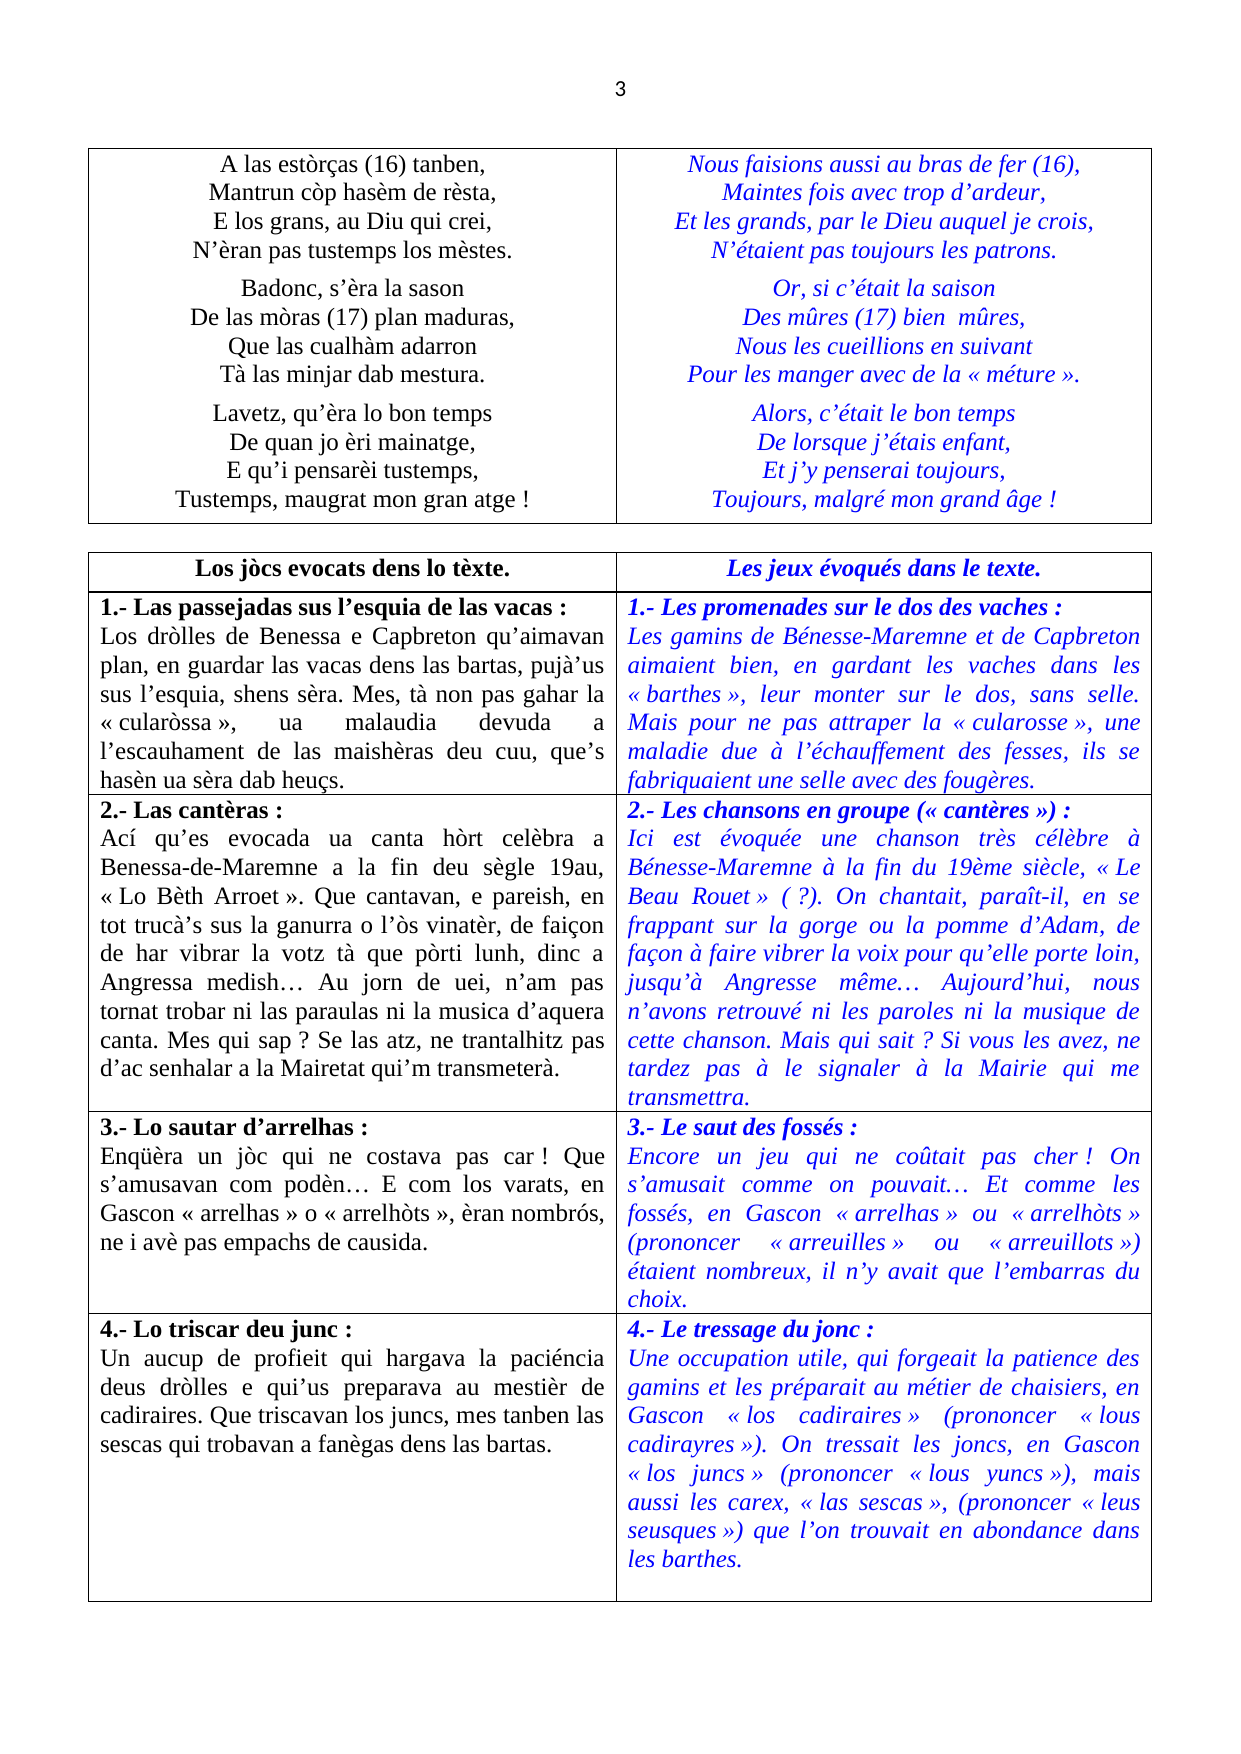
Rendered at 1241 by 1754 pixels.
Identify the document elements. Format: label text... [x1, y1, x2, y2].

table_cell 3.- Lo sautar d’arrelhas : Enqüèra un jòc qui ne costava pas car ! Que s’amusavan com podèn… E com los varats, en Gascon « arrelhas » o « arrelhòts », èran nombrós, ne i avè pas empachs de causida. [89, 1112, 616, 1313]
table_cell 4.- Le tressage du jonc : Une occupation utile, qui forgeait la patience des gamins et les préparait au métier de chaisiers, en Gascon « los cadiraires » (prononcer « lous cadirayres »). On tressait les joncs, en Gascon « los juncs » (prononcer « lous yuncs »), mais aussi les carex, « las sescas », (prononcer « leus seusques ») que l’on trouvait en abondance dans les barthes. [617, 1314, 1151, 1601]
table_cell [617, 149, 1151, 523]
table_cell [89, 149, 616, 523]
table_cell 1.- Les promenades sur le dos des vaches : Les gamins de Bénesse-Maremne et de Capbreton aimaient bien, en gardant les vaches dans les « barthes », leur monter sur le dos, sans selle. Mais pour ne pas attraper la « cularosse », une maladie due à l’échauffement des fesses, ils se fabriquaient une selle avec des fougères. [617, 593, 1151, 794]
table_header Les jeux évoqués dans le texte. [617, 553, 1151, 591]
table_cell 3.- Le saut des fossés : Encore un jeu qui ne coûtait pas cher ! On s’amusait comme on pouvait… Et comme les fossés, en Gascon « arrelhas » ou « arrelhòts » (prononcer « arreuilles » ou « arreuillots ») étaient nombreux, il n’y avait que l’embarras du choix. [617, 1112, 1151, 1313]
table_cell 4.- Lo triscar deu junc : Un aucup de profieit qui hargava la paciéncia deus dròlles e qui’us preparava au mestièr de cadiraires. Que triscavan los juncs, mes tanben las sescas qui trobavan a fanègas dens las bartas. [89, 1314, 616, 1601]
table_cell 2.- Las cantèras : Ací qu’es evocada ua canta hòrt celèbra a Benessa-de-Maremne a la fin deu sègle 19au, « Lo Bèth Arroet ». Que cantavan, e pareish, en tot trucà’s sus la ganurra o l’òs vinatèr, de faiçon de har vibrar la votz tà que pòrti lunh, dinc a Angressa medish… Au jorn de uei, n’am pas tornat trobar ni las paraulas ni la musica d’aquera canta. Mes qui sap ? Se las atz, ne trantalhitz pas d’ac senhalar a la Mairetat qui’m transmeterà. [89, 795, 616, 1111]
table_header Los jòcs evocats dens lo tèxte. [89, 553, 616, 591]
table_cell 2.- Les chansons en groupe (« cantères ») : Ici est évoquée une chanson très célèbre à Bénesse-Maremne à la fin du 19ème siècle, « Le Beau Rouet » ( ?). On chantait, paraît-il, en se frappant sur la gorge ou la pomme d’Adam, de façon à faire vibrer la voix pour qu’elle porte loin, jusqu’à Angresse même… Aujourd’hui, nous n’avons retrouvé ni les paroles ni la musique de cette chanson. Mais qui sait ? Si vous les avez, ne tardez pas à le signaler à la Mairie qui me transmettra. [617, 795, 1151, 1111]
table_cell 1.- Las passejadas sus l’esquia de las vacas : Los dròlles de Benessa e Capbreton qu’aimavan plan, en guardar las vacas dens las bartas, pujà’us sus l’esquia, shens sèra. Mes, tà non pas gahar la « cularòssa », ua malaudia devuda a l’escauhament de las maishèras deu cuu, que’s hasèn ua sèra dab heuçs. [89, 593, 616, 794]
